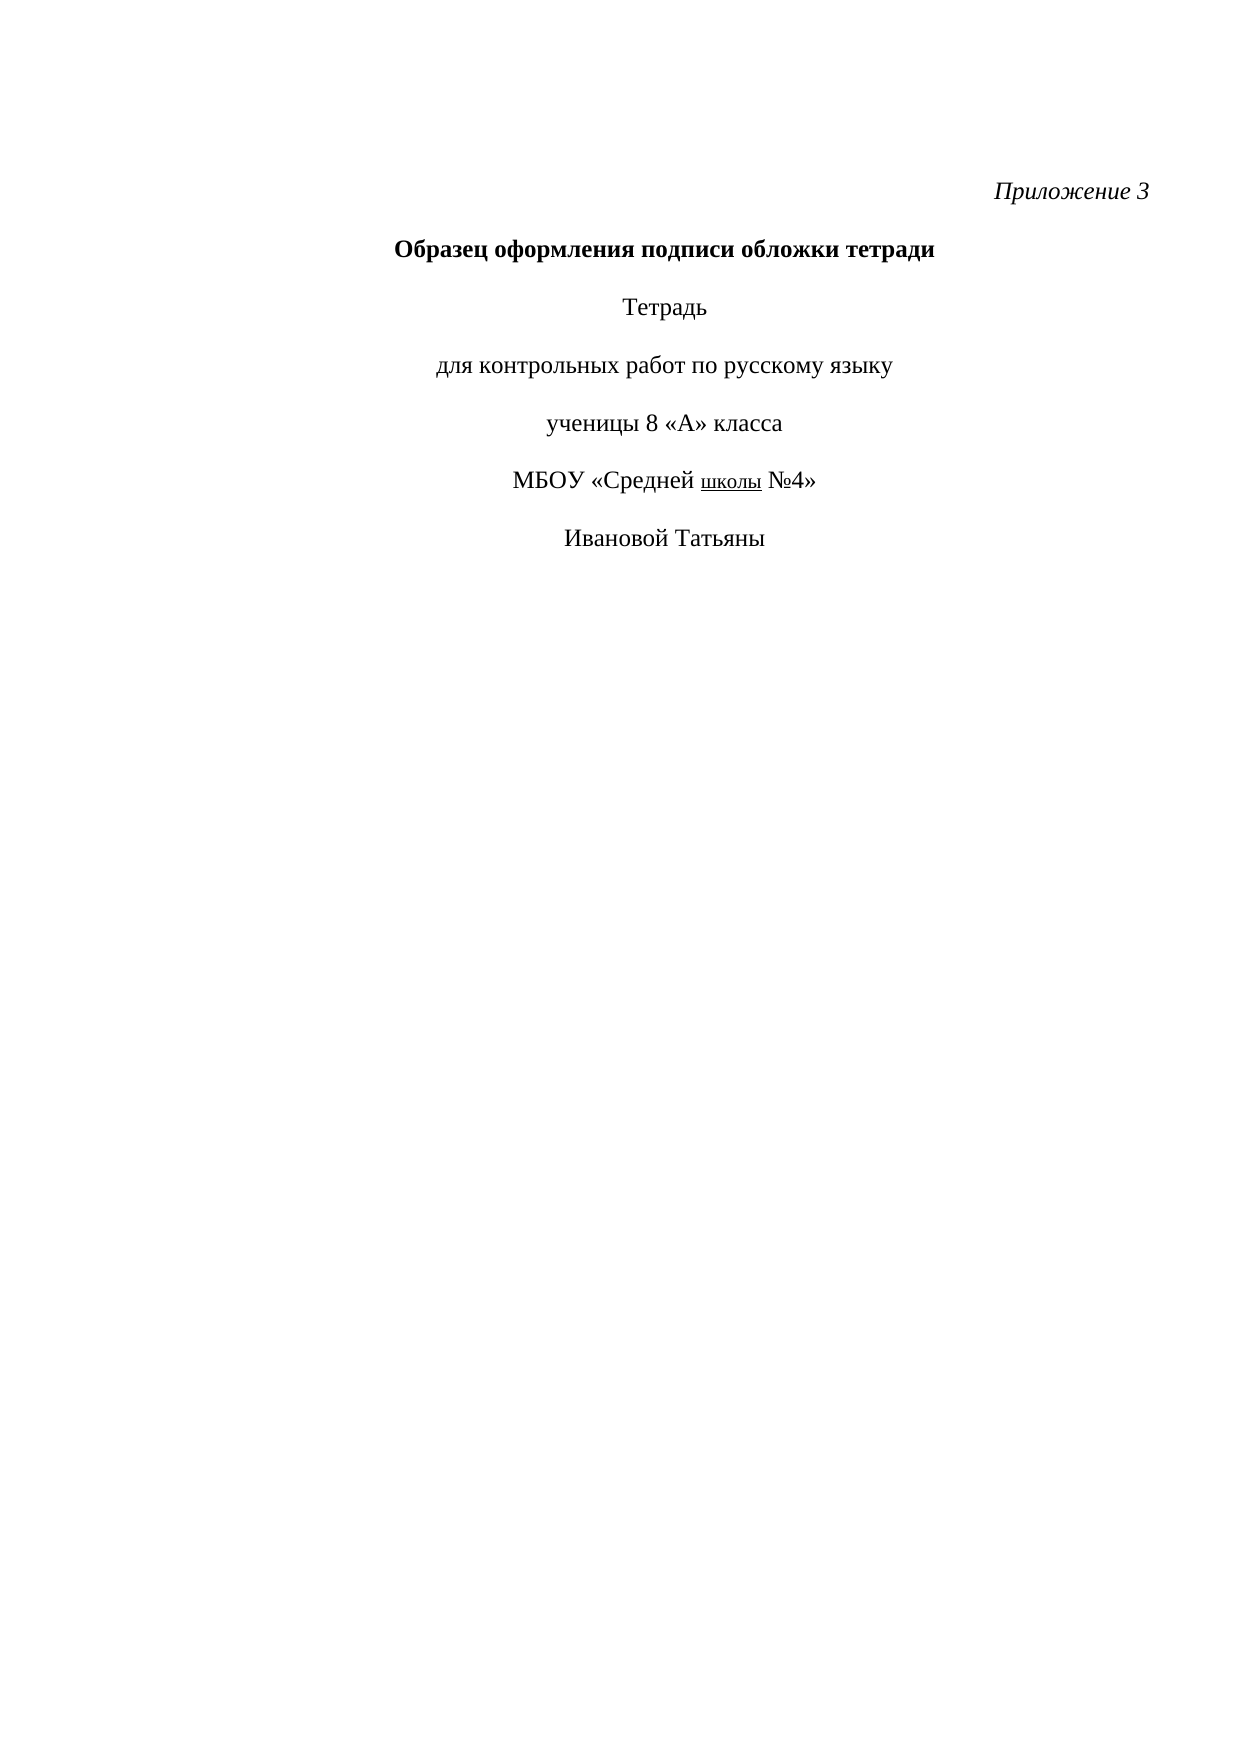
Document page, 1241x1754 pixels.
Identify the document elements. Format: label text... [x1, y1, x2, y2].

text Образец оформления подписи обложки тетради [177, 234, 1152, 263]
text ученицы 8 «А» класса [177, 408, 1152, 436]
text Тетрадь [177, 292, 1152, 321]
text МБОУ «Средней школы №4» [177, 466, 1152, 494]
text для контрольных работ по русскому языку [177, 350, 1152, 378]
text Приложение 3 [177, 176, 1152, 205]
text Ивановой Татьяны [177, 523, 1152, 552]
